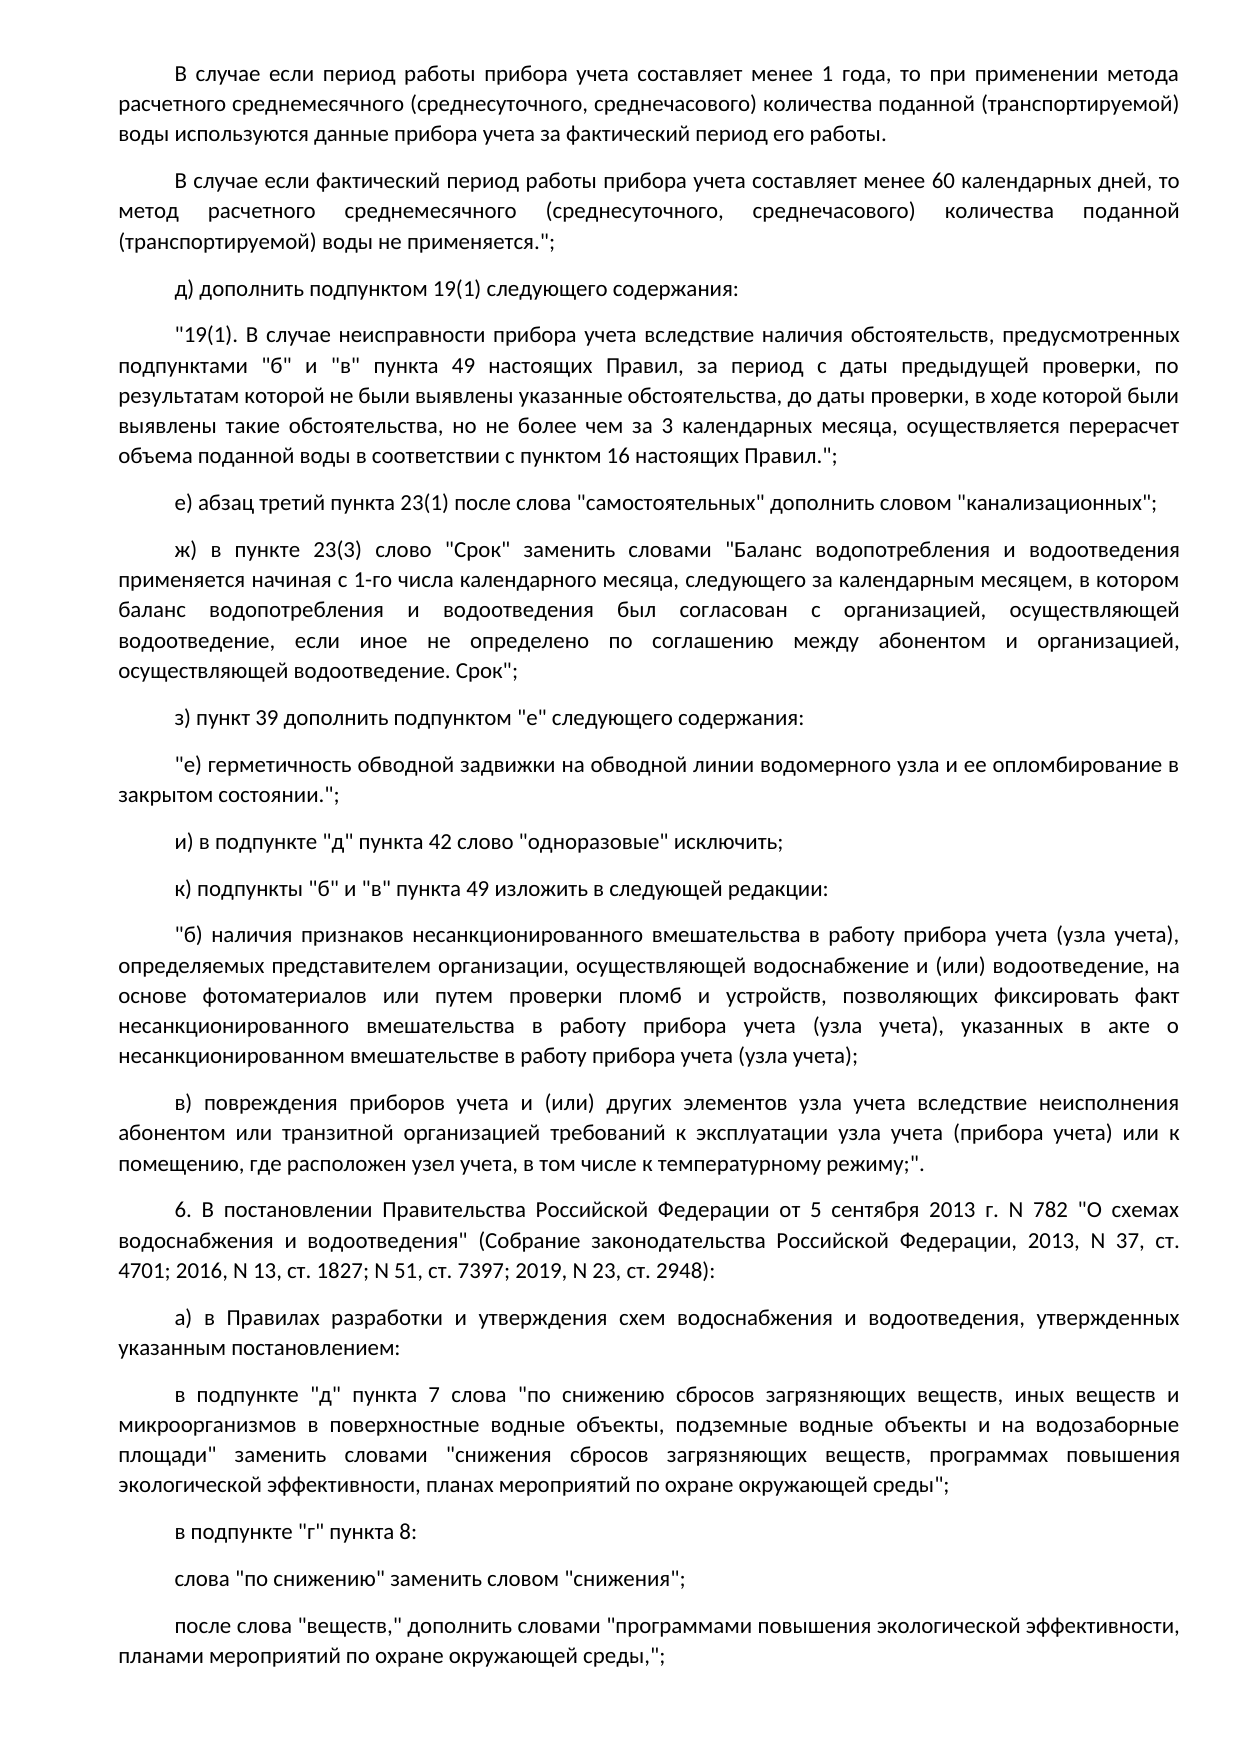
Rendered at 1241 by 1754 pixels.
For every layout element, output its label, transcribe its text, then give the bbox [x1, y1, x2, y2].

text "е) герметичность обводной задвижки на обводной линии водомерного узла и ее опломбирование в закрытом состоянии."; [118, 750, 1181, 808]
text 6. В постановлении Правительства Российской Федерации от 5 сентября 2013 г. N 782 "О схемах водоснабжения и водоотведения" (Собрание законодательства Российской Федерации, 2013, N 37, ст. 4701; 2016, N 13, ст. 1827; N 51, ст. 7397; 2019, N 23, ст. 2948): [118, 1196, 1181, 1284]
text и) в подпункте "д" пункта 42 слово "одноразовые" исключить; [118, 827, 1181, 855]
text после слова "веществ," дополнить словами "программами повышения экологической эффективности, планами мероприятий по охране окружающей среды,"; [118, 1611, 1181, 1669]
text а) в Правилах разработки и утверждения схем водоснабжения и водоотведения, утвержденных указанным постановлением: [118, 1303, 1181, 1361]
text к) подпункты "б" и "в" пункта 49 изложить в следующей редакции: [118, 874, 1181, 902]
text слова "по снижению" заменить словом "снижения"; [118, 1564, 1181, 1592]
text "19(1). В случае неисправности прибора учета вследствие наличия обстоятельств, предусмотренных подпунктами "б" и "в" пункта 49 настоящих Правил, за период с даты предыдущей проверки, по результатам которой не были выявлены указанные обстоятельства, до даты проверки, в ходе которой были выявлены такие обстоятельства, но не более чем за 3 календарных месяца, осуществляется перерасчет объема поданной воды в соответствии с пунктом 16 настоящих Правил."; [118, 321, 1181, 469]
text ж) в пункте 23(3) слово "Срок" заменить словами "Баланс водопотребления и водоотведения применяется начиная с 1-го числа календарного месяца, следующего за календарным месяцем, в котором баланс водопотребления и водоотведения был согласован с организацией, осуществляющей водоотведение, если иное не определено по соглашению между абонентом и организацией, осуществляющей водоотведение. Срок"; [118, 535, 1181, 684]
text е) абзац третий пункта 23(1) после слова "самостоятельных" дополнить словом "канализационных"; [118, 488, 1181, 516]
text д) дополнить подпунктом 19(1) следующего содержания: [118, 274, 1181, 302]
text "б) наличия признаков несанкционированного вмешательства в работу прибора учета (узла учета), определяемых представителем организации, осуществляющей водоснабжение и (или) водоотведение, на основе фотоматериалов или путем проверки пломб и устройств, позволяющих фиксировать факт несанкционированного вмешательства в работу прибора учета (узла учета), указанных в акте о несанкционированном вмешательстве в работу прибора учета (узла учета); [118, 921, 1181, 1069]
text в подпункте "д" пункта 7 слова "по снижению сбросов загрязняющих веществ, иных веществ и микроорганизмов в поверхностные водные объекты, подземные водные объекты и на водозаборные площади" заменить словами "снижения сбросов загрязняющих веществ, программах повышения экологической эффективности, планах мероприятий по охране окружающей среды"; [118, 1380, 1181, 1498]
text в) повреждения приборов учета и (или) других элементов узла учета вследствие неисполнения абонентом или транзитной организацией требований к эксплуатации узла учета (прибора учета) или к помещению, где расположен узел учета, в том числе к температурному режиму;". [118, 1088, 1181, 1177]
text в подпункте "г" пункта 8: [118, 1517, 1181, 1545]
text В случае если фактический период работы прибора учета составляет менее 60 календарных дней, то метод расчетного среднемесячного (среднесуточного, среднечасового) количества поданной (транспортируемой) воды не применяется."; [118, 166, 1181, 255]
text В случае если период работы прибора учета составляет менее 1 года, то при применении метода расчетного среднемесячного (среднесуточного, среднечасового) количества поданной (транспортируемой) воды используются данные прибора учета за фактический период его работы. [118, 59, 1181, 147]
text з) пункт 39 дополнить подпунктом "е" следующего содержания: [118, 703, 1181, 731]
